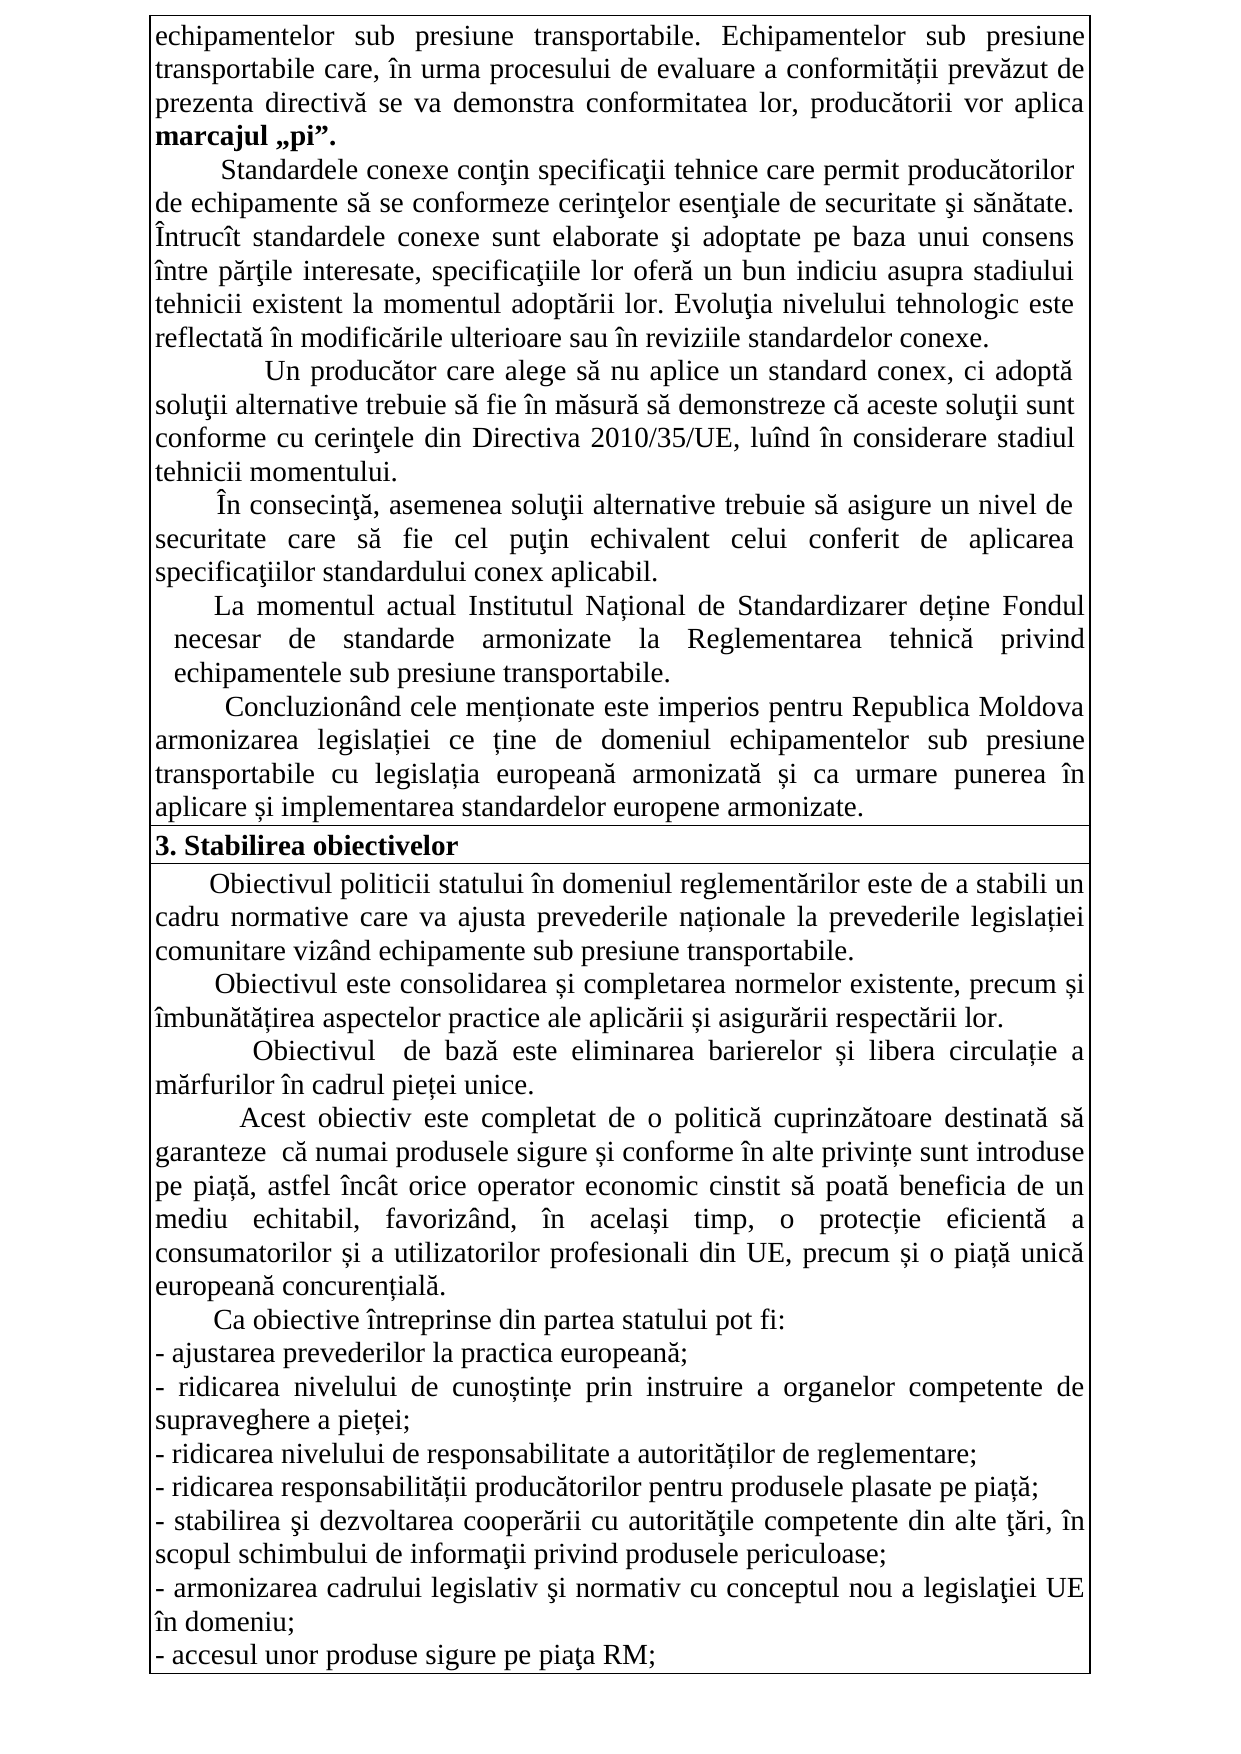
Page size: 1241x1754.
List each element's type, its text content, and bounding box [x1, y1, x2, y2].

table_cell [151, 16, 1089, 824]
table_cell 3. Stabilirea obiectivelor [151, 826, 1089, 863]
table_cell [151, 864, 1089, 1672]
